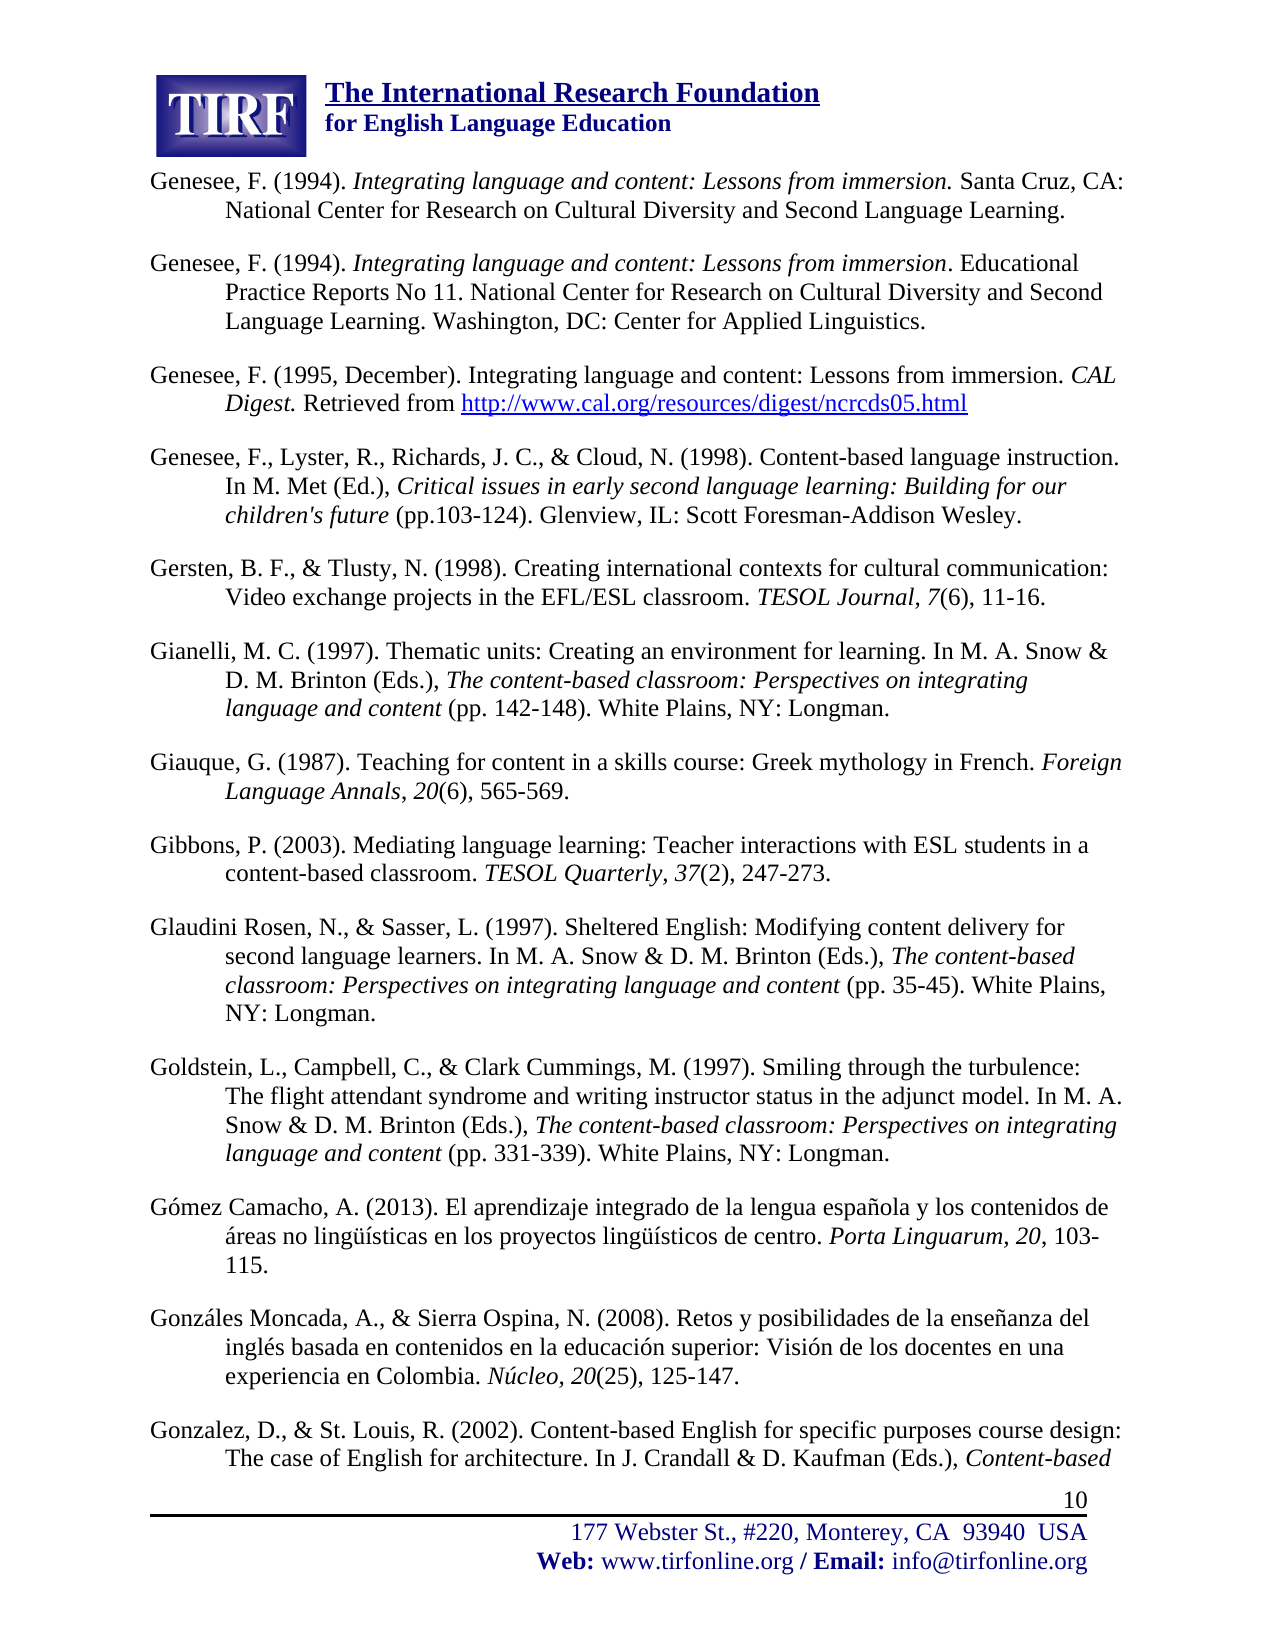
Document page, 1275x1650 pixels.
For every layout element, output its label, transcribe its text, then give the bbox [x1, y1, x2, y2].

text Giauque, G. (1987). Teaching for content in a skills course: Greek mythology in French. Foreign Language Annals, 20(6), 565-569. [150, 747, 1125, 805]
text Glaudini Rosen, N., & Sasser, L. (1997). Sheltered English: Modifying content delivery for second language learners. In M. A. Snow & D. M. Brinton (Eds.), The content-based classroom: Perspectives on integrating language and content (pp. 35-45). White Plains, NY: Longman. [150, 912, 1125, 1027]
text Genesee, F. (1995, December). Integrating language and content: Lessons from immersion. CAL Digest. Retrieved from http://www.cal.org/resources/digest/ncrcds05.html [150, 360, 1125, 417]
text Goldstein, L., Campbell, C., & Clark Cummings, M. (1997). Smiling through the turbulence: The flight attendant syndrome and writing instructor status in the adjunct model. In M. A. Snow & D. M. Brinton (Eds.), The content-based classroom: Perspectives on integrating language and content (pp. 331-339). White Plains, NY: Longman. [150, 1052, 1125, 1167]
text Gibbons, P. (2003). Mediating language learning: Teacher interactions with ESL students in a content-based classroom. TESOL Quarterly, 37(2), 247-273. [150, 830, 1125, 887]
subtitle Gómez Camacho, A. (2013). El aprendizaje integrado de la lengua española y los contenidos de áreas no lingüísticas en los proyectos lingüísticos de centro. Porta Linguarum, 20, 103-115. [150, 1192, 1125, 1278]
subtitle Gonzáles Moncada, A., & Sierra Ospina, N. (2008). Retos y posibilidades de la enseñanza del inglés basada en contenidos en la educación superior: Visión de los docentes en una experiencia en Colombia. Núcleo, 20(25), 125-147. [150, 1303, 1125, 1390]
text Gersten, B. F., & Tlusty, N. (1998). Creating international contexts for cultural communication: Video exchange projects in the EFL/ESL classroom. TESOL Journal, 7(6), 11-16. [150, 553, 1125, 611]
text Gianelli, M. C. (1997). Thematic units: Creating an environment for learning. In M. A. Snow & D. M. Brinton (Eds.), The content-based classroom: Perspectives on integrating language and content (pp. 142-148). White Plains, NY: Longman. [150, 636, 1125, 722]
text Genesee, F., Lyster, R., Richards, J. C., & Cloud, N. (1998). Content-based language instruction. In M. Met (Ed.), Critical issues in early second language learning: Building for our children's future (pp.103-124). Glenview, IL: Scott Foresman-Addison Wesley. [150, 442, 1125, 528]
picture [156, 75, 307, 157]
text Genesee, F. (1994). Integrating language and content: Lessons from immersion. Educational Practice Reports No 11. National Center for Research on Cultural Diversity and Second Language Learning. Washington, DC: Center for Applied Linguistics. [150, 248, 1125, 335]
text Genesee, F. (1994). Integrating language and content: Lessons from immersion. Santa Cruz, CA: National Center for Research on Cultural Diversity and Second Language Learning. [150, 166, 1125, 223]
